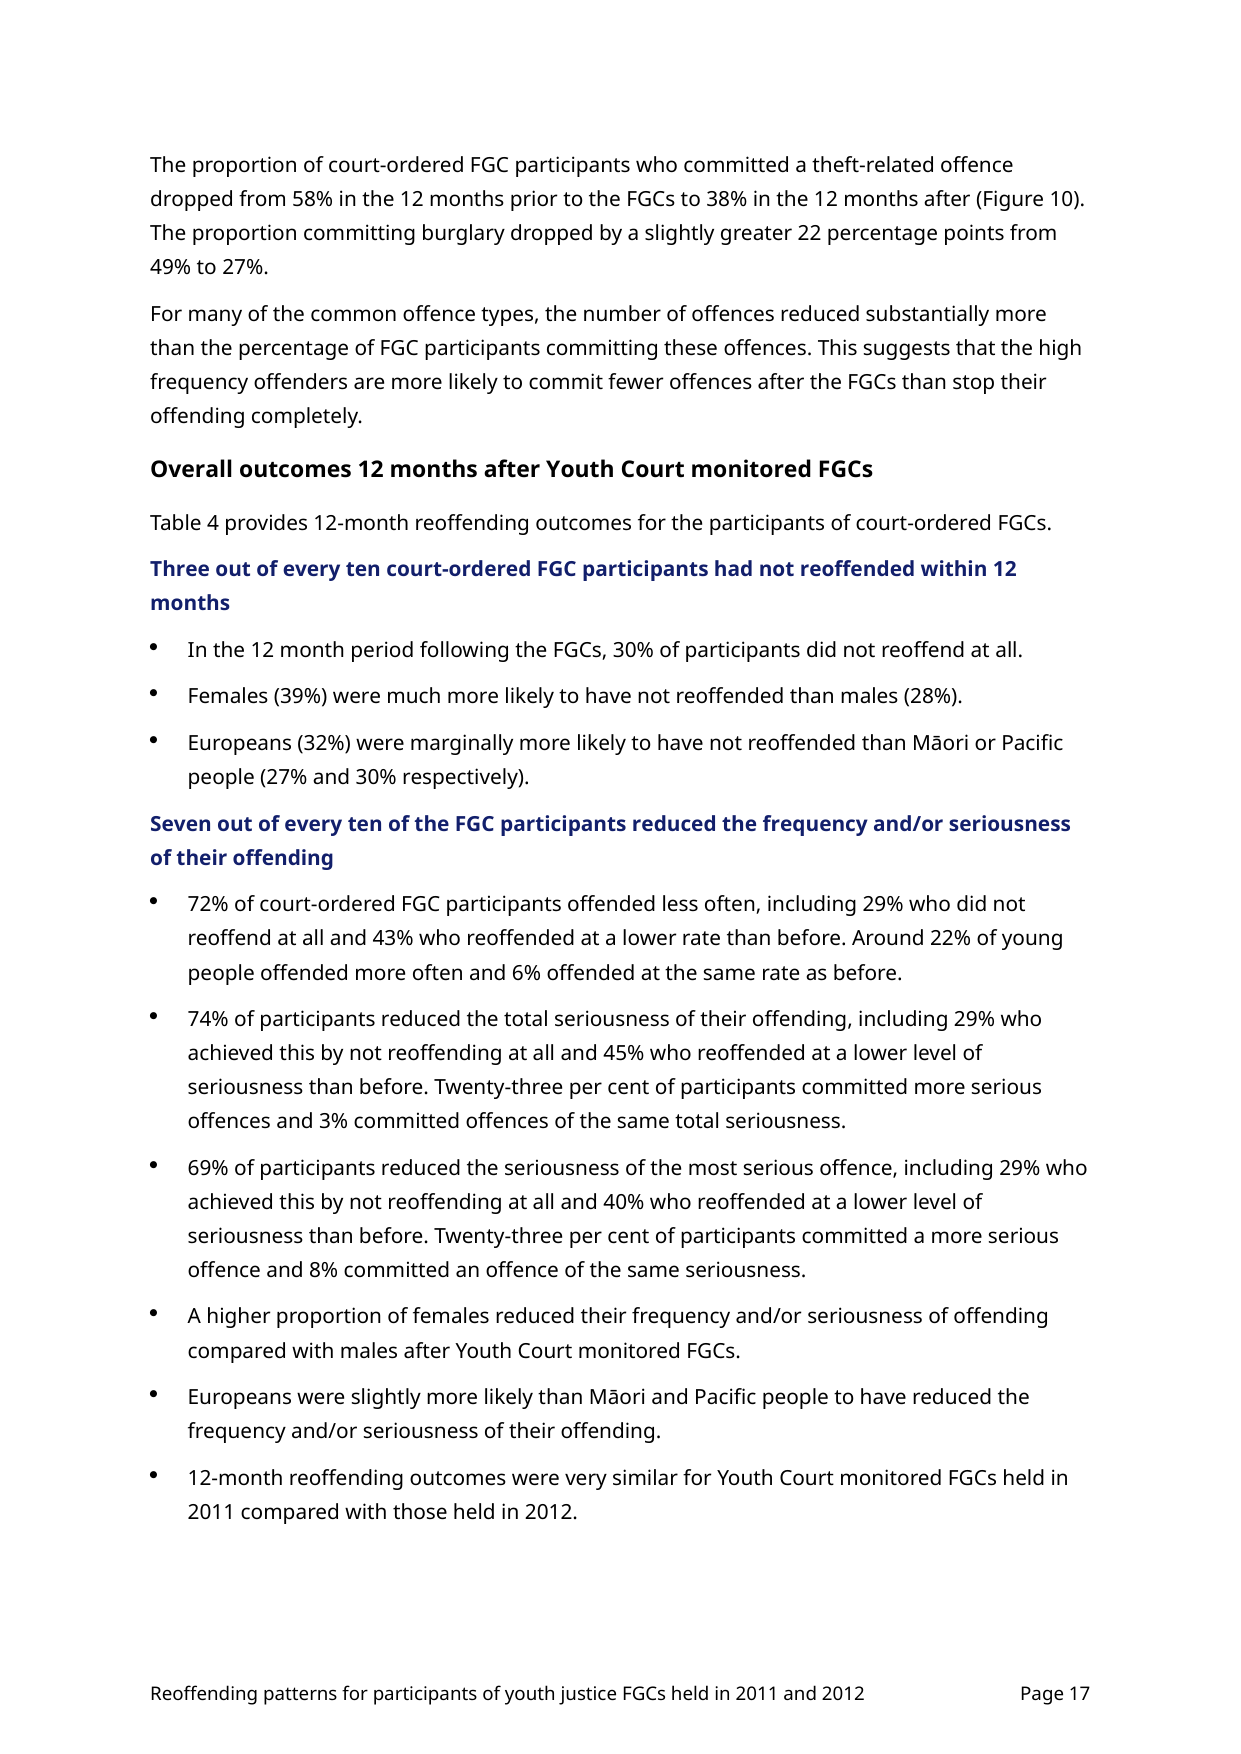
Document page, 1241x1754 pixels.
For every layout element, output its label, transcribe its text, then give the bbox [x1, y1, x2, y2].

text Table 4 provides 12-month reoffending outcomes for the participants of court-ordered FGCs. [150, 508, 1090, 536]
list 12-month reoffending outcomes were very similar for Youth Court monitored FGCs held in 2011 compared with those held in 2012. [150, 1463, 1090, 1525]
subtitle Overall outcomes 12 months after Youth Court monitored FGCs [150, 453, 1090, 484]
subtitle Seven out of every ten of the FGC participants reduced the frequency and/or seriousness of their offending [150, 809, 1090, 871]
subtitle Three out of every ten court-ordered FGC participants had not reoffended within 12 months [150, 554, 1090, 617]
list 74% of participants reduced the total seriousness of their offending, including 29% who achieved this by not reoffending at all and 45% who reoffended at a lower level of seriousness than before. Twenty-three per cent of participants committed more serious offences and 3% committed offences of the same total seriousness. [150, 1004, 1090, 1135]
list Europeans were slightly more likely than Māori and Pacific people to have reduced the frequency and/or seriousness of their offending. [150, 1382, 1090, 1445]
list 72% of court-ordered FGC participants offended less often, including 29% who did not reoffend at all and 43% who reoffended at a lower rate than before. Around 22% of young people offended more often and 6% offended at the same rate as before. [150, 889, 1090, 986]
text The proportion of court-ordered FGC participants who committed a theft-related offence dropped from 58% in the 12 months prior to the FGCs to 38% in the 12 months after (Figure 10). The proportion committing burglary dropped by a slightly greater 22 percentage points from 49% to 27%. [150, 150, 1090, 281]
list 69% of participants reduced the seriousness of the most serious offence, including 29% who achieved this by not reoffending at all and 40% who reoffended at a lower level of seriousness than before. Twenty-three per cent of participants committed a more serious offence and 8% committed an offence of the same seriousness. [150, 1153, 1090, 1283]
list Europeans (32%) were marginally more likely to have not reoffended than Māori or Pacific people (27% and 30% respectively). [150, 728, 1090, 791]
list Females (39%) were much more likely to have not reoffended than males (28%). [150, 682, 1090, 710]
list In the 12 month period following the FGCs, 30% of participants did not reoffend at all. [150, 635, 1090, 663]
list A higher proportion of females reduced their frequency and/or seriousness of offending compared with males after Youth Court monitored FGCs. [150, 1302, 1090, 1364]
text For many of the common offence types, the number of offences reduced substantially more than the percentage of FGC participants committing these offences. This suggests that the high frequency offenders are more likely to commit fewer offences after the FGCs than stop their offending completely. [150, 299, 1090, 429]
